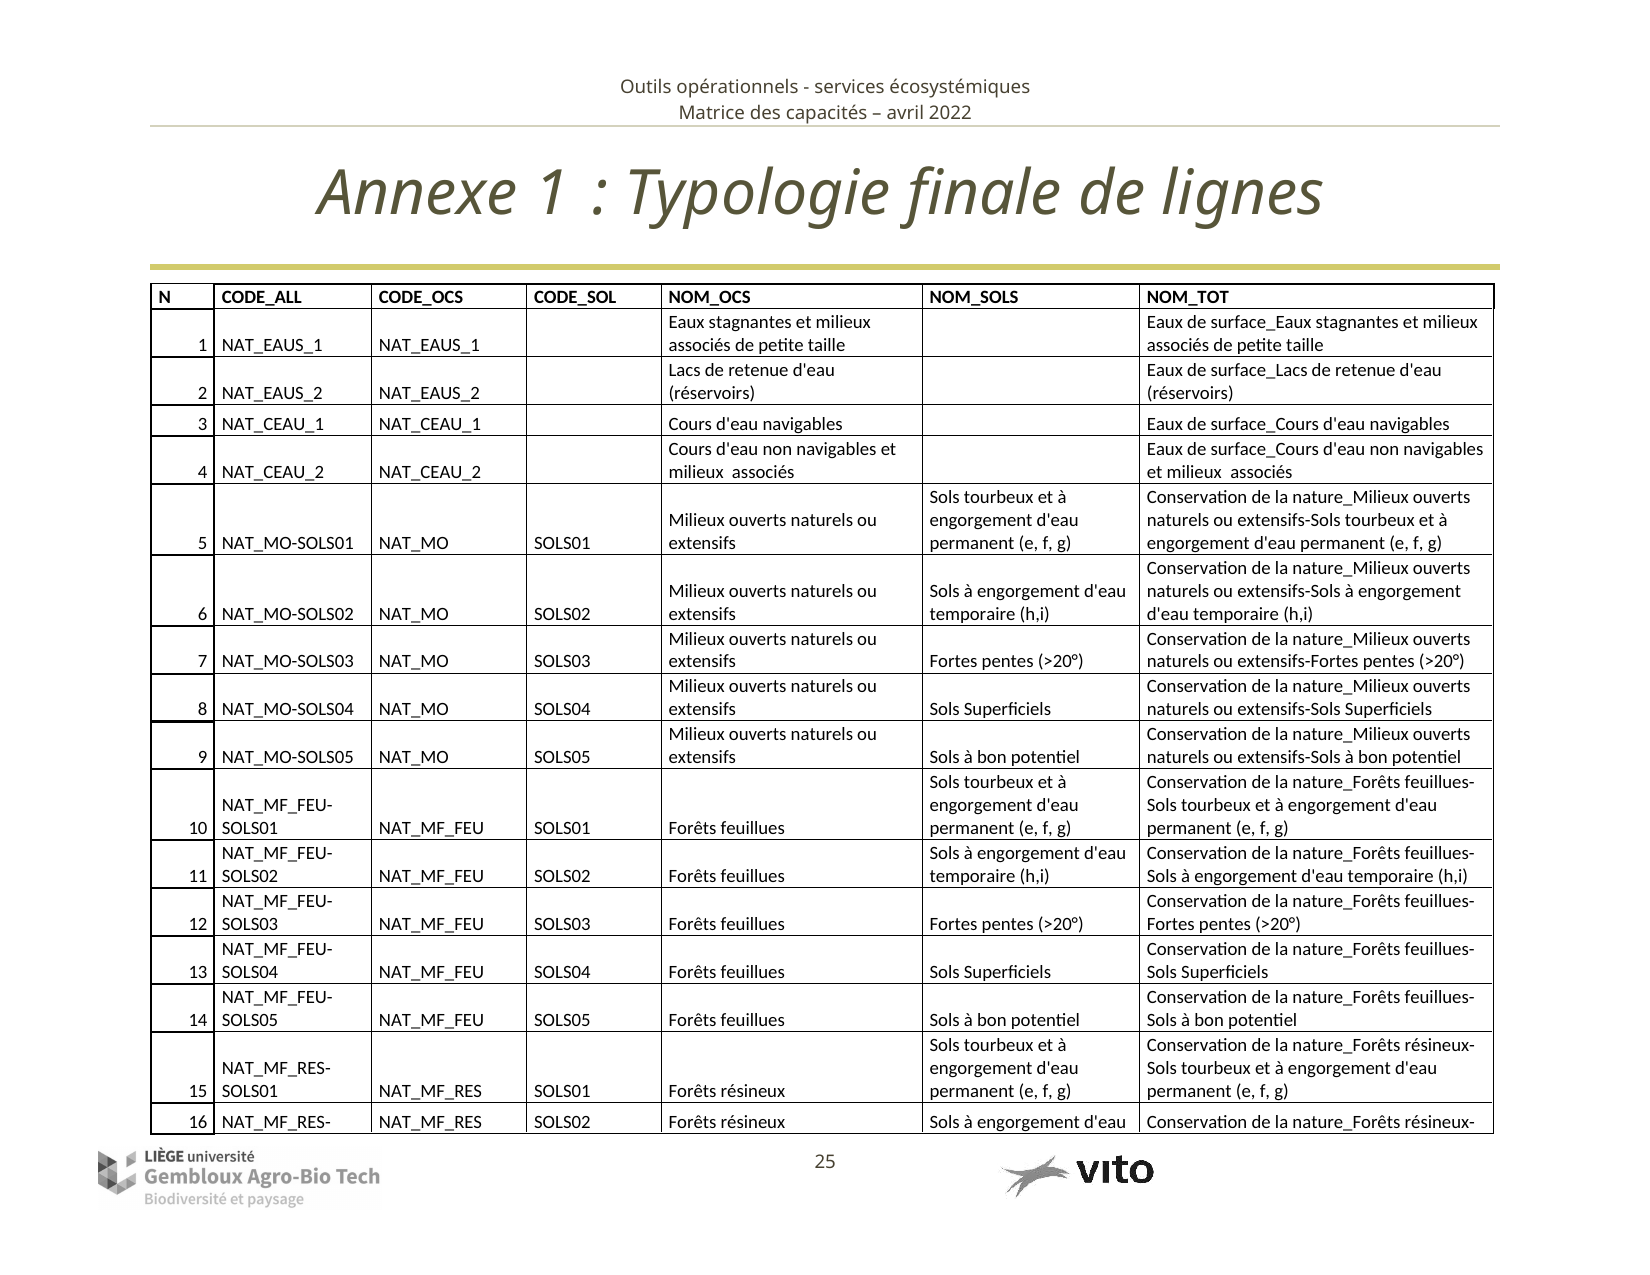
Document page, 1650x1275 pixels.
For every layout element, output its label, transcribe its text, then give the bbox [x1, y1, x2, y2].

table_cell SOLS05 [527, 984, 661, 1031]
table_cell NAT_MO [372, 626, 526, 672]
table_cell Forêts feuillues [662, 840, 922, 887]
table_cell NAT_MF_RES-SOLS02 [215, 1103, 371, 1133]
table_cell [527, 405, 661, 435]
table_cell Conservation de la nature_Forêts feuillues-Sols à bon potentiel [1140, 983, 1493, 1031]
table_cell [922, 1103, 1139, 1133]
table_cell 13 [152, 937, 213, 983]
table_cell [923, 405, 1139, 435]
table_cell Cours d'eau navigables [662, 405, 922, 435]
table_cell SOLS03 [527, 888, 661, 935]
table_cell Forêts résineux [662, 1032, 922, 1102]
table_cell 10 [152, 770, 213, 839]
table_cell 15 [152, 1033, 213, 1102]
table_cell Conservation de la nature_Milieux ouverts naturels ou extensifs-Fortes pentes (>20°) [1140, 625, 1493, 672]
table_cell Sols à engorgement d'eau temporaire (h,i) [923, 840, 1139, 887]
table_cell Forêts feuillues [662, 769, 922, 839]
table_cell Sols tourbeux et à engorgement d'eau permanent (e, f, g) [923, 769, 1139, 839]
table_header NOM_OCS [662, 285, 922, 308]
table_cell Sols à bon potentiel [923, 721, 1139, 768]
table_cell NAT_MF_FEU [372, 769, 526, 839]
table_cell Conservation de la nature_Forêts feuillues-Sols Superficiels [1140, 935, 1493, 983]
table_cell Forêts feuillues [662, 984, 922, 1031]
table_cell NAT_MF_FEU [372, 840, 526, 887]
table_cell Sols tourbeux et à engorgement d'eau permanent (e, f, g) [923, 484, 1139, 554]
table_cell 11 [152, 841, 213, 887]
table_cell NAT_CEAU_2 [372, 436, 526, 483]
table_cell NAT_MF_FEU-SOLS01 [215, 769, 371, 839]
table_cell NAT_MF_FEU-SOLS05 [215, 984, 371, 1031]
table_cell NAT_EAUS_2 [372, 357, 526, 404]
table_cell SOLS01 [527, 484, 661, 554]
table_cell NAT_MF_FEU-SOLS02 [215, 840, 371, 887]
table_cell SOLS04 [527, 674, 661, 720]
table_cell Cours d'eau non navigables et milieux associés [662, 436, 922, 483]
table_cell 5 [152, 485, 213, 554]
table_cell Sols Superficiels [923, 674, 1139, 720]
table_header NOM_SOLS [923, 285, 1139, 308]
table_cell NAT_MO-SOLS05 [215, 721, 371, 768]
table_cell Conservation de la nature_Forêts feuillues-Sols tourbeux et à engorgement d'eau permanent (e, f, g) [1140, 768, 1493, 839]
table_cell [923, 436, 1139, 483]
table_cell NAT_MO [372, 721, 526, 768]
table_cell 4 [152, 437, 213, 483]
table_cell NAT_MF_RES [372, 1032, 526, 1102]
table_cell [527, 309, 661, 356]
table_cell SOLS02 [527, 555, 661, 624]
table_cell Milieux ouverts naturels ou extensifs [662, 626, 922, 672]
table_cell NAT_MO-SOLS02 [215, 555, 371, 624]
table_header N [152, 284, 213, 308]
table_cell Sols Superficiels [923, 936, 1139, 983]
table_cell SOLS04 [527, 936, 661, 983]
table_cell NAT_MF_FEU-SOLS04 [215, 936, 371, 983]
table_header CODE_ALL [215, 285, 371, 308]
table_cell Eaux de surface_Lacs de retenue d'eau (réservoirs) [1140, 356, 1493, 404]
table_cell 2 [152, 358, 213, 404]
table_cell Eaux stagnantes et milieux associés de petite taille [662, 309, 922, 356]
table_cell Sols à bon potentiel [923, 984, 1139, 1031]
table_cell NAT_MF_FEU [372, 936, 526, 983]
table_cell 8 [152, 675, 213, 720]
title Annexe 1 : Typologie finale de lignes [150, 127, 1500, 264]
table_cell Eaux de surface_Cours d'eau navigables [1140, 404, 1493, 435]
table_cell Eaux de surface_Cours d'eau non navigables et milieux associés [1140, 435, 1493, 483]
table_header NOM_TOT [1140, 285, 1493, 308]
table_cell Conservation de la nature_Milieux ouverts naturels ou extensifs-Sols Superficiels [1140, 673, 1493, 720]
table_cell NAT_MF_RES [371, 1103, 527, 1133]
table_cell Conservation de la nature_Milieux ouverts naturels ou extensifs-Sols à bon potentiel [1140, 720, 1493, 768]
table_cell NAT_MO-SOLS01 [215, 484, 371, 554]
table_cell [527, 357, 661, 404]
table_cell Conservation de la nature_Milieux ouverts naturels ou extensifs-Sols tourbeux et à engorgement d'eau permanent (e, f, g) [1140, 483, 1493, 554]
table_cell NAT_CEAU_1 [215, 405, 371, 435]
table_cell [923, 357, 1139, 404]
table_cell SOLS02 [527, 1103, 661, 1133]
table_cell Lacs de retenue d'eau (réservoirs) [662, 357, 922, 404]
table_cell Conservation de la nature_Forêts feuillues-Fortes pentes (>20°) [1140, 887, 1493, 935]
table_cell Forêts feuillues [662, 936, 922, 983]
table_cell 16 [152, 1104, 213, 1133]
table_cell Forêts feuillues [662, 888, 922, 935]
table_cell Eaux de surface_Eaux stagnantes et milieux associés de petite taille [1140, 308, 1493, 356]
table_cell SOLS03 [527, 626, 661, 672]
table_cell SOLS01 [527, 769, 661, 839]
table_cell NAT_EAUS_1 [215, 309, 371, 356]
table_cell Milieux ouverts naturels ou extensifs [662, 555, 922, 624]
table_cell 12 [152, 889, 213, 935]
table_cell Milieux ouverts naturels ou extensifs [662, 674, 922, 720]
table_cell Conservation de la nature_Forêts feuillues-Sols à engorgement d'eau temporaire (h,i) [1140, 839, 1493, 887]
table_cell NAT_MO [372, 555, 526, 624]
table_header CODE_SOL [527, 285, 661, 308]
table_cell [923, 309, 1139, 356]
table_cell Sols tourbeux et à engorgement d'eau permanent (e, f, g) [923, 1032, 1139, 1102]
table_cell 9 [152, 723, 213, 768]
table_cell Fortes pentes (>20°) [923, 626, 1139, 672]
table_cell SOLS01 [527, 1032, 661, 1102]
table_cell [527, 436, 661, 483]
table_cell Milieux ouverts naturels ou extensifs [662, 721, 922, 768]
table_cell Sols à engorgement d'eau temporaire (h,i) [923, 555, 1139, 624]
table_cell NAT_CEAU_1 [372, 405, 526, 435]
table_cell Forêts résineux [661, 1103, 922, 1133]
table_header CODE_OCS [372, 285, 526, 308]
table_cell NAT_MO [372, 484, 526, 554]
table_cell Milieux ouverts naturels ou extensifs [662, 484, 922, 554]
table_cell NAT_MF_FEU [372, 888, 526, 935]
table_cell NAT_CEAU_2 [215, 436, 371, 483]
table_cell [1139, 1102, 1493, 1133]
table_cell 1 [152, 310, 213, 356]
table_cell NAT_MO-SOLS03 [215, 626, 371, 672]
table_cell 3 [152, 406, 213, 435]
table_cell NAT_MF_FEU-SOLS03 [215, 888, 371, 935]
table_cell NAT_MO [372, 674, 526, 720]
table_cell Conservation de la nature_Forêts résineux-Sols tourbeux et à engorgement d'eau permanent (e, f, g) [1140, 1031, 1493, 1102]
table_cell 14 [152, 985, 213, 1031]
table_cell NAT_EAUS_1 [372, 309, 526, 356]
table_cell Conservation de la nature_Milieux ouverts naturels ou extensifs-Sols à engorgement d'eau temporaire (h,i) [1140, 554, 1493, 624]
table_cell Fortes pentes (>20°) [923, 888, 1139, 935]
table_cell NAT_MF_RES-SOLS01 [215, 1032, 371, 1102]
table_cell NAT_MO-SOLS04 [215, 674, 371, 720]
table_cell SOLS02 [527, 840, 661, 887]
table_cell NAT_MF_FEU [372, 984, 526, 1031]
table_cell 7 [152, 627, 213, 672]
table_cell SOLS05 [527, 721, 661, 768]
table_cell 6 [152, 556, 213, 624]
table_cell NAT_EAUS_2 [215, 357, 371, 404]
